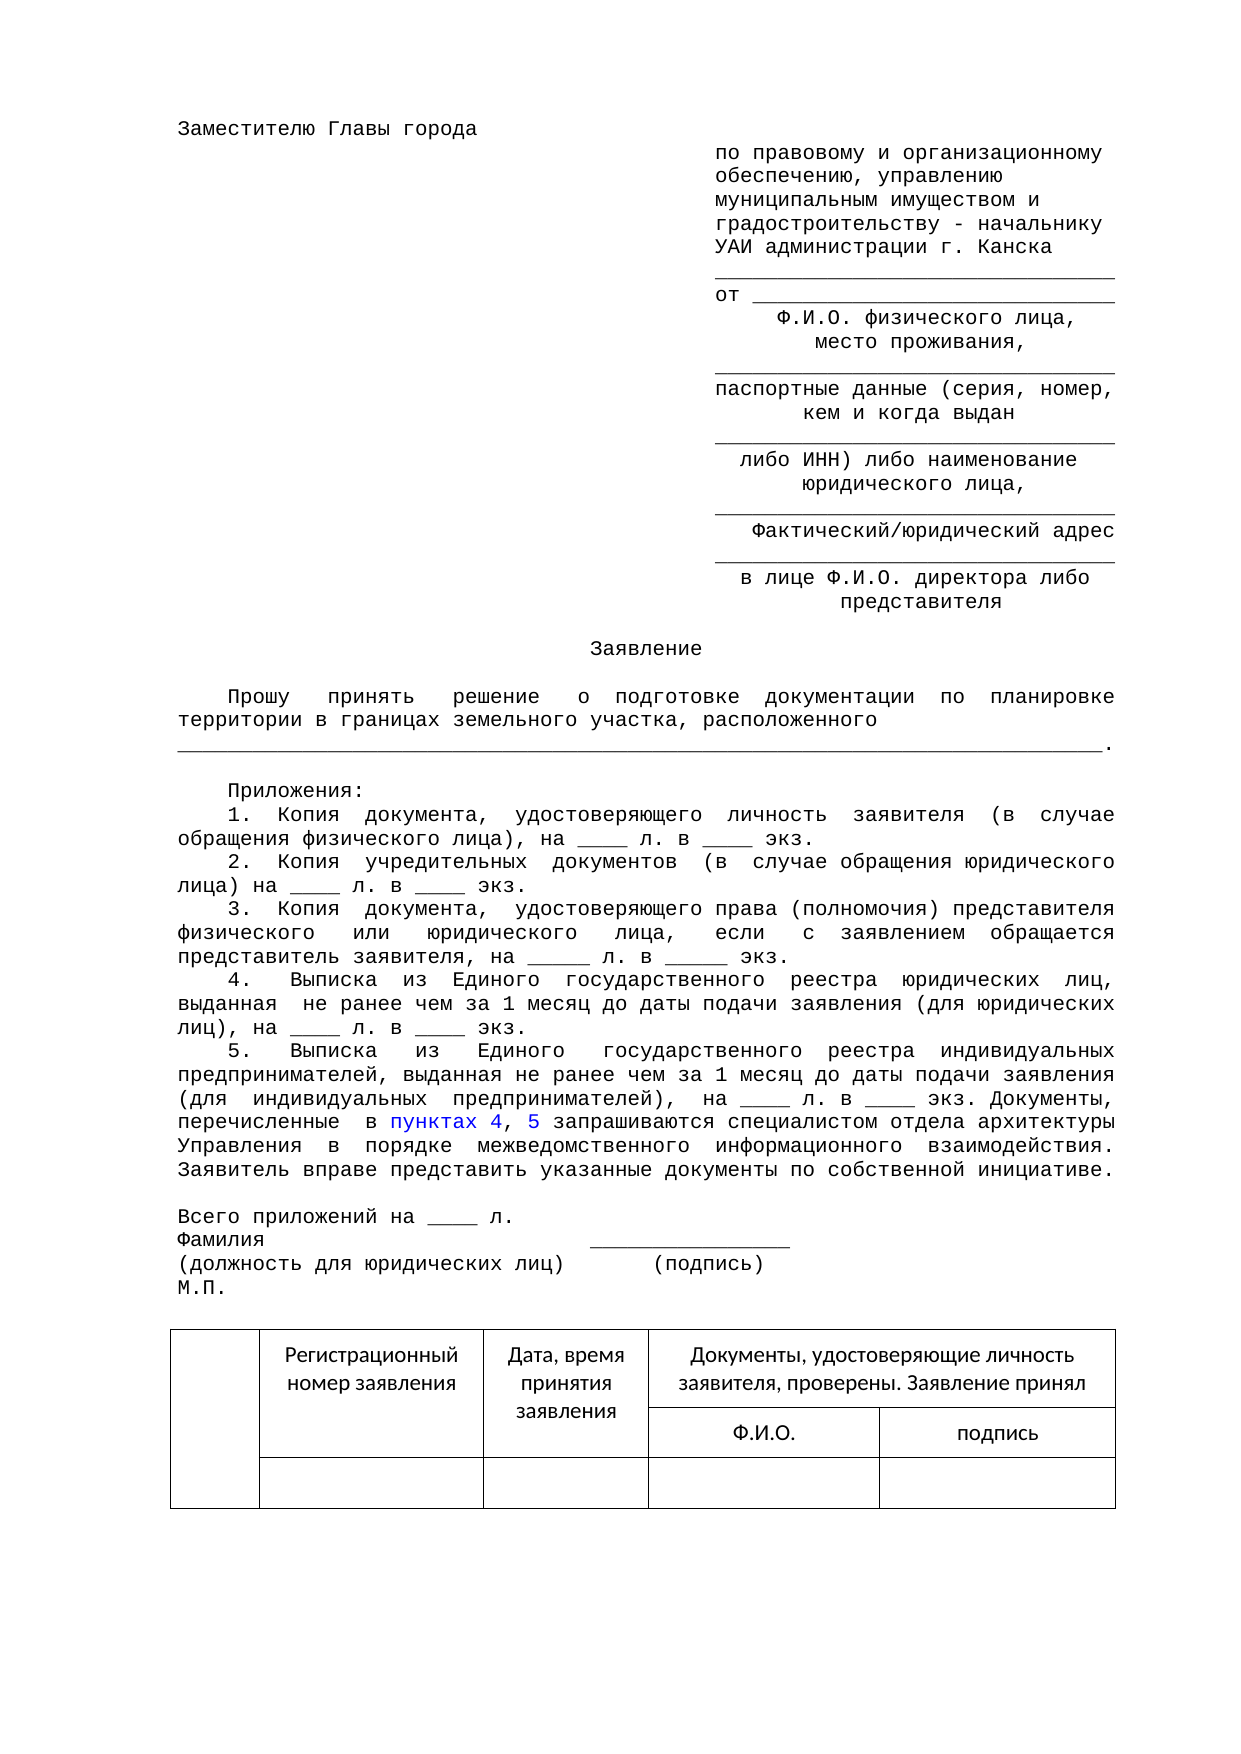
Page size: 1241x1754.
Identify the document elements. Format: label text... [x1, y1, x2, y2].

text ________________________________ [177, 496, 1152, 520]
text кем и когда выдан [177, 402, 1152, 426]
text либо ИНН) либо наименование [177, 449, 1152, 473]
text ________________________________ [177, 260, 1152, 284]
text (должность для юридических лиц) (подпись) [177, 1253, 1152, 1277]
text Заявитель вправе представить указанные документы по собственной инициативе. [177, 1158, 1152, 1182]
text градостроительству - начальнику [177, 213, 1152, 236]
table_cell [649, 1458, 879, 1507]
text выданная не ранее чем за 1 месяц до даты подачи заявления (для юридических [177, 993, 1152, 1017]
text представитель заявителя, на _____ л. в _____ экз. [177, 946, 1152, 969]
table_cell [260, 1458, 483, 1507]
text предпринимателей, выданная не ранее чем за 1 месяц до даты подачи заявления [177, 1064, 1152, 1088]
text Фактический/юридический адрес [177, 520, 1152, 544]
text Фамилия ________________ [177, 1229, 1152, 1253]
text представителя [177, 591, 1152, 615]
text ________________________________ [177, 544, 1152, 567]
table_cell подпись [880, 1408, 1115, 1457]
text паспортные данные (серия, номер, [177, 378, 1152, 402]
text лиц), на ____ л. в ____ экз. [177, 1017, 1152, 1040]
text ________________________________ [177, 354, 1152, 378]
text Всего приложений на ____ л. [177, 1206, 1152, 1229]
table_header Регистрационный номер заявления [260, 1330, 483, 1457]
text место проживания, [177, 331, 1152, 354]
text Ф.И.О. физического лица, [177, 307, 1152, 331]
table_cell [484, 1458, 648, 1507]
text от _____________________________ [177, 284, 1152, 307]
text муниципальным имуществом и [177, 189, 1152, 213]
table_cell [880, 1458, 1115, 1507]
text в лице Ф.И.О. директора либо [177, 567, 1152, 591]
table_cell Ф.И.О. [649, 1408, 879, 1457]
text М.П. [177, 1277, 1152, 1300]
text Приложения: [177, 780, 1152, 804]
text ________________________________ [177, 426, 1152, 449]
text 3. Копия документа, удостоверяющего права (полномочия) представителя [177, 898, 1152, 922]
text 1. Копия документа, удостоверяющего личность заявителя (в случае [177, 804, 1152, 827]
text 2. Копия учредительных документов (в случае обращения юридического [177, 851, 1152, 875]
text физического или юридического лица, если с заявлением обращается [177, 922, 1152, 946]
text Заявление [177, 638, 1152, 662]
text 5. Выписка из Единого государственного реестра индивидуальных [177, 1040, 1152, 1064]
text 4. Выписка из Единого государственного реестра юридических лиц, [177, 969, 1152, 993]
text __________________________________________________________________________. [177, 733, 1152, 757]
text территории в границах земельного участка, расположенного [177, 709, 1152, 733]
text по правовому и организационному [177, 142, 1152, 165]
text лица) на ____ л. в ____ экз. [177, 875, 1152, 898]
text УАИ администрации г. Канска [177, 236, 1152, 260]
text (для индивидуальных предпринимателей), на ____ л. в ____ экз. Документы, [177, 1088, 1152, 1111]
text юридического лица, [177, 473, 1152, 496]
text обращения физического лица), на ____ л. в ____ экз. [177, 827, 1152, 851]
table_header Дата, время принятия заявления [484, 1330, 648, 1457]
text Управления в порядке межведомственного информационного взаимодействия. [177, 1135, 1152, 1158]
table_header Документы, удостоверяющие личность заявителя, проверены. Заявление принял [649, 1330, 1115, 1407]
text Прошу принять решение о подготовке документации по планировке [177, 686, 1152, 709]
text перечисленные в пунктах 4, 5 запрашиваются специалистом отдела архитектуры [177, 1111, 1152, 1135]
table_header [171, 1330, 259, 1507]
text Заместителю Главы города [177, 118, 1152, 142]
text обеспечению, управлению [177, 165, 1152, 189]
